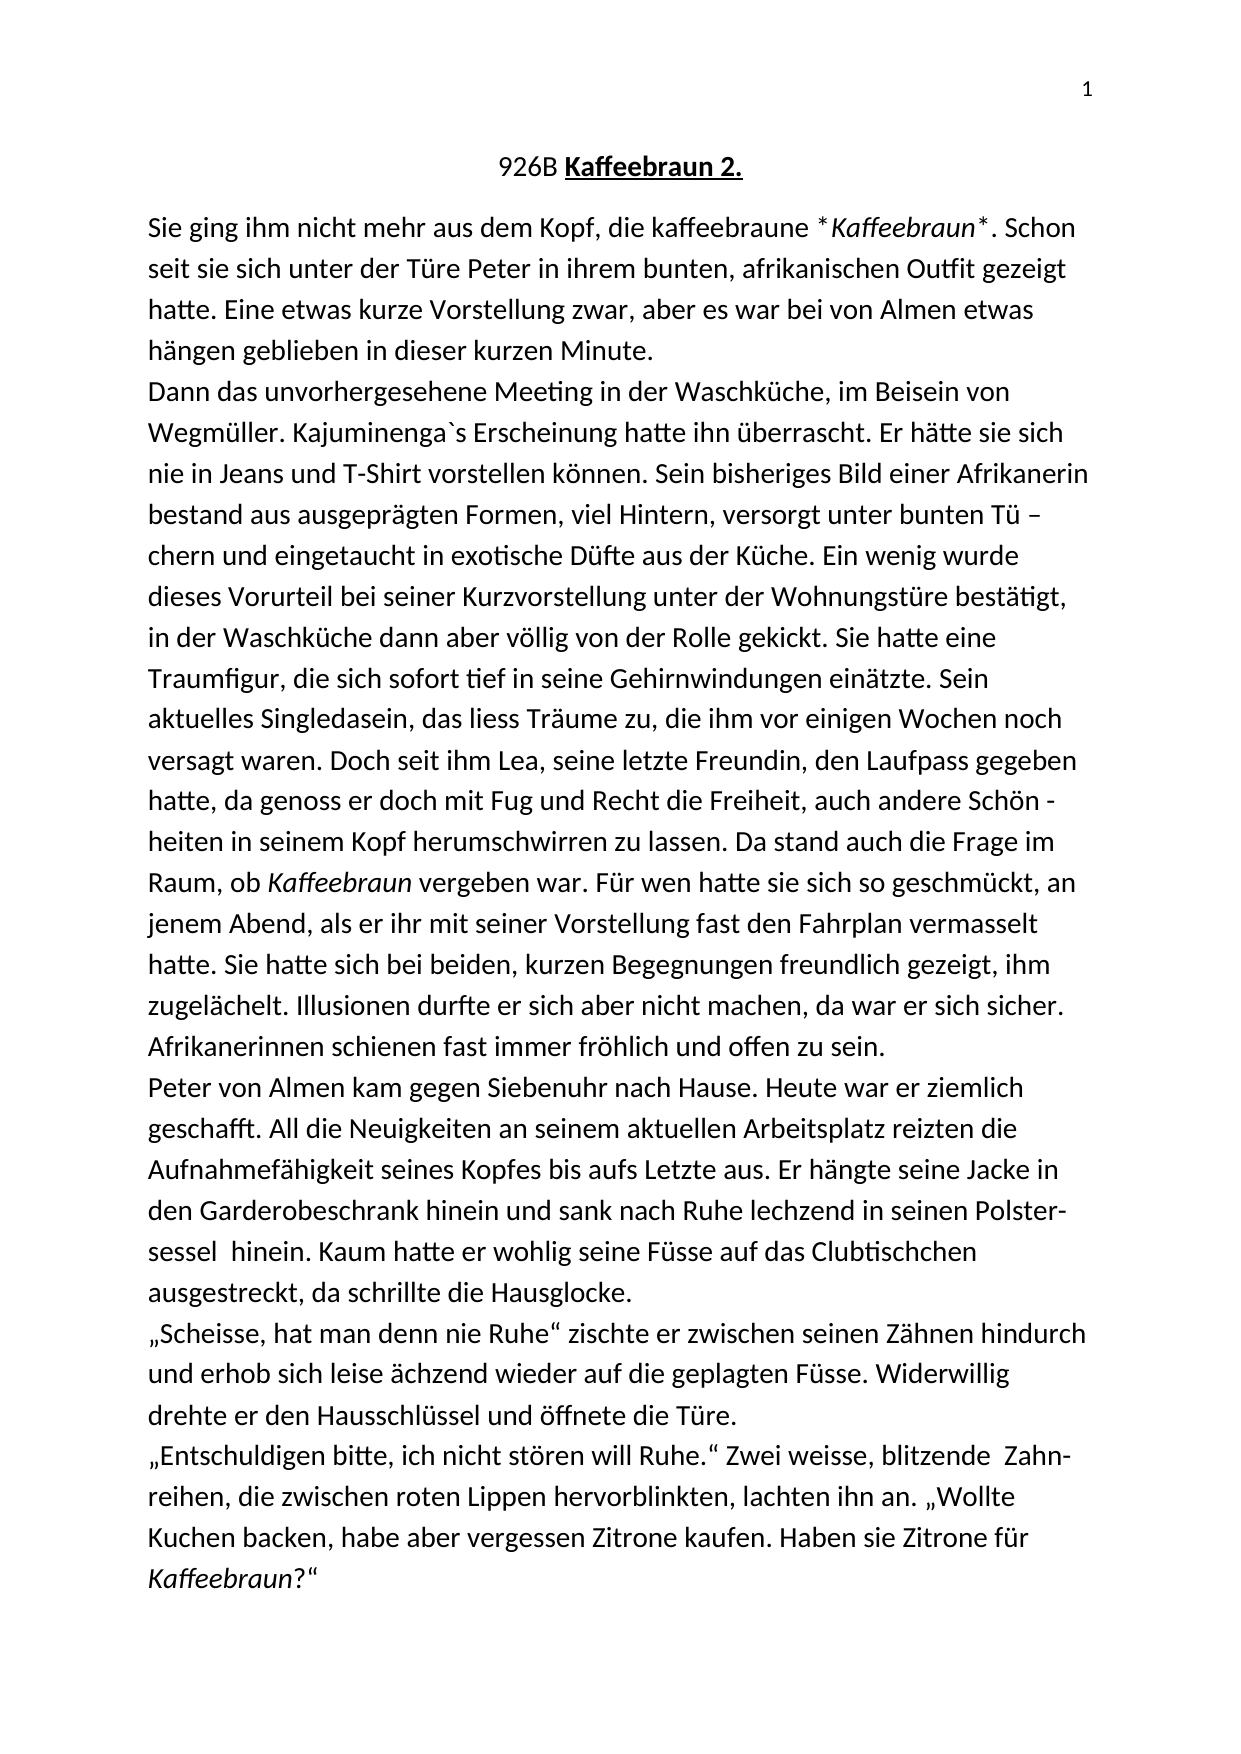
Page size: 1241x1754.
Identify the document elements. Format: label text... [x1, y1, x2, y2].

text Peter von Almen kam gegen Siebenuhr nach Hause. Heute war er ziemlich geschafft. All die Neuigkeiten an seinem aktuellen Arbeitsplatz reizten die Aufnahmefähigkeit seines Kopfes bis aufs Letzte aus. Er hängte seine Jacke in den Garderobeschrank hinein und sank nach Ruhe lechzend in seinen Polster- sessel hinein. Kaum hatte er wohlig seine Füsse auf das Clubtischchen ausgestreckt, da schrillte die Hausglocke. [148, 1069, 1093, 1309]
text 926B Kaffeebraun 2. [148, 148, 1093, 183]
text „Scheisse, hat man denn nie Ruhe“ zischte er zwischen seinen Zähnen hindurch und erhob sich leise ächzend wieder auf die geplagten Füsse. Widerwillig drehte er den Hausschlüssel und öffnete die Türe. [148, 1315, 1093, 1432]
text Dann das unvorhergesehene Meeting in der Waschküche, im Beisein von Wegmüller. Kajuminenga`s Erscheinung hatte ihn überrascht. Er hätte sie sich nie in Jeans und T-Shirt vorstellen können. Sein bisheriges Bild einer Afrikanerin bestand aus ausgeprägten Formen, viel Hintern, versorgt unter bunten Tü –chern und eingetaucht in exotische Düfte aus der Küche. Ein wenig wurde dieses Vorurteil bei seiner Kurzvorstellung unter der Wohnungstüre bestätigt, in der Waschküche dann aber völlig von der Rolle gekickt. Sie hatte eine Traumfigur, die sich sofort tief in seine Gehirnwindungen einätzte. Sein aktuelles Singledasein, das liess Träume zu, die ihm vor einigen Wochen noch versagt waren. Doch seit ihm Lea, seine letzte Freundin, den Laufpass gegeben hatte, da genoss er doch mit Fug und Recht die Freiheit, auch andere Schön -heiten in seinem Kopf herumschwirren zu lassen. Da stand auch die Frage im Raum, ob Kaffeebraun vergeben war. Für wen hatte sie sich so geschmückt, an jenem Abend, als er ihr mit seiner Vorstellung fast den Fahrplan vermasselt hatte. Sie hatte sich bei beiden, kurzen Begegnungen freundlich gezeigt, ihm zugelächelt. Illusionen durfte er sich aber nicht machen, da war er sich sicher. Afrikanerinnen schienen fast immer fröhlich und offen zu sein. [148, 373, 1093, 1064]
text Sie ging ihm nicht mehr aus dem Kopf, die kaffeebraune *Kaffeebraun*. Schon seit sie sich unter der Türe Peter in ihrem bunten, afrikanischen Outfit gezeigt hatte. Eine etwas kurze Vorstellung zwar, aber es war bei von Almen etwas hängen geblieben in dieser kurzen Minute. [148, 209, 1093, 368]
text „Entschuldigen bitte, ich nicht stören will Ruhe.“ Zwei weisse, blitzende Zahn- reihen, die zwischen roten Lippen hervorblinkten, lachten ihn an. „Wollte Kuchen backen, habe aber vergessen Zitrone kaufen. Haben sie Zitrone für Kaffeebraun?“ [148, 1437, 1093, 1596]
